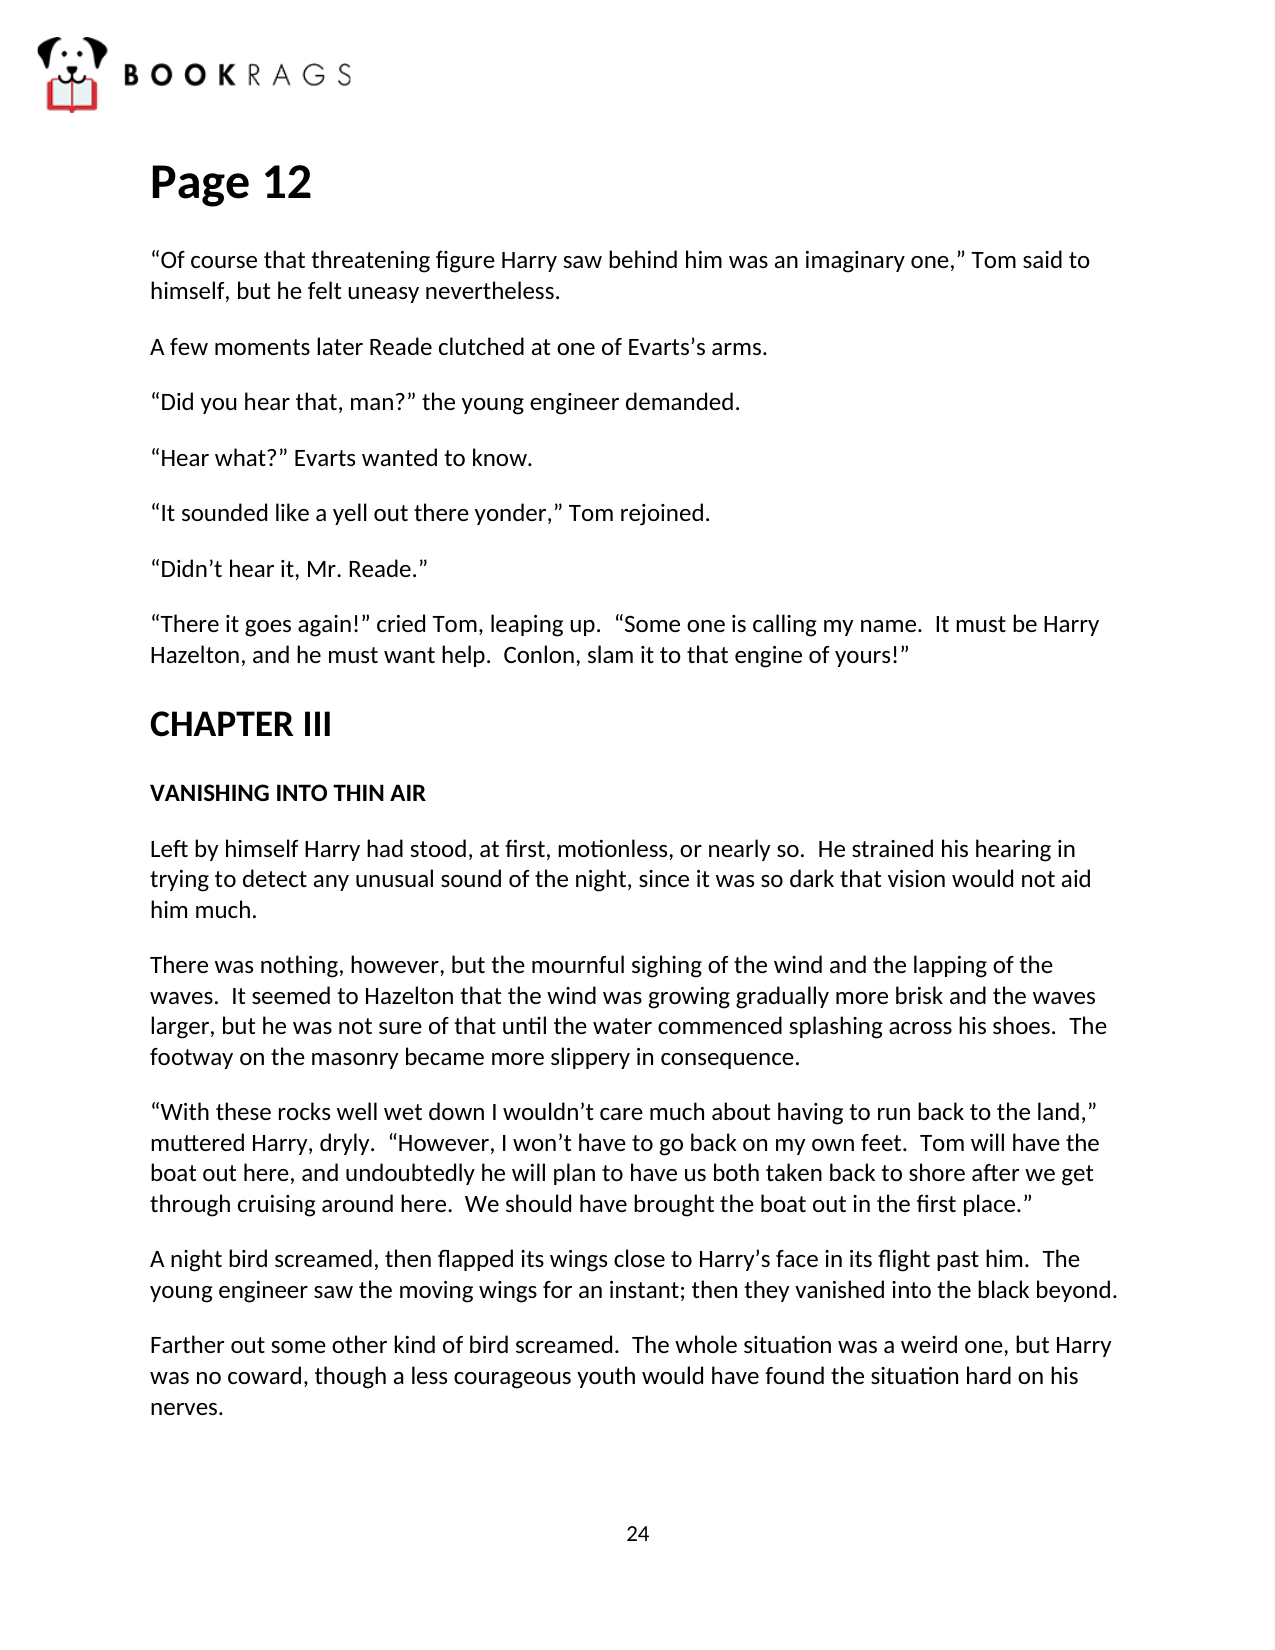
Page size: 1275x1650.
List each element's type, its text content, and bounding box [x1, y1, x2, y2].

text A night bird screamed, then flapped its wings close to Harry’s face in its flight past him. The young engineer saw the moving wings for an instant; then they vanished into the black beyond. [150, 1244, 1125, 1305]
text “Did you hear that, man?” the young engineer demanded. [150, 386, 1125, 417]
text “It sounded like a yell out there yonder,” Tom rejoined. [150, 497, 1125, 528]
text A few moments later Reade clutched at one of Evarts’s arms. [150, 331, 1125, 361]
text “Hear what?” Evarts wanted to know. [150, 442, 1125, 472]
text VANISHING INTO THIN AIR [150, 777, 1125, 808]
text Left by himself Harry had stood, at first, motionless, or nearly so. He strained his hearing in trying to detect any unusual sound of the night, since it was so dark that vision would not aid him much. [150, 833, 1125, 924]
text Page 12 [150, 150, 1125, 211]
text CHAPTER III [150, 700, 1125, 746]
text “Didn’t hear it, Mr. Reade.” [150, 553, 1125, 583]
text “Of course that threatening figure Harry saw behind him was an imaginary one,” Tom said to himself, but he felt uneasy nevertheless. [150, 244, 1125, 306]
text “There it goes again!” cried Tom, leaping up. “Some one is calling my name. It must be Harry Hazelton, and he must want help. Conlon, slam it to that engine of yours!” [150, 608, 1125, 669]
text “With these rocks well wet down I wouldn’t care much about having to run back to the land,” muttered Harry, dryly. “However, I won’t have to go back on my own feet. Tom will have the boat out here, and undoubtedly he will plan to have us both taken back to shore after we get through cruising around here. We should have brought the boat out in the first place.” [150, 1097, 1125, 1219]
picture [37, 37, 351, 113]
text Farther out some other kind of bird screamed. The whole situation was a weird one, but Harry was no coward, though a less courageous youth would have found the situation hard on his nerves. [150, 1330, 1125, 1421]
text There was nothing, however, but the mournful sighing of the wind and the lapping of the waves. It seemed to Hazelton that the wind was growing gradually more brisk and the waves larger, but he was not sure of that until the water commenced splashing across his shoes. The footway on the masonry became more slippery in consequence. [150, 949, 1125, 1072]
